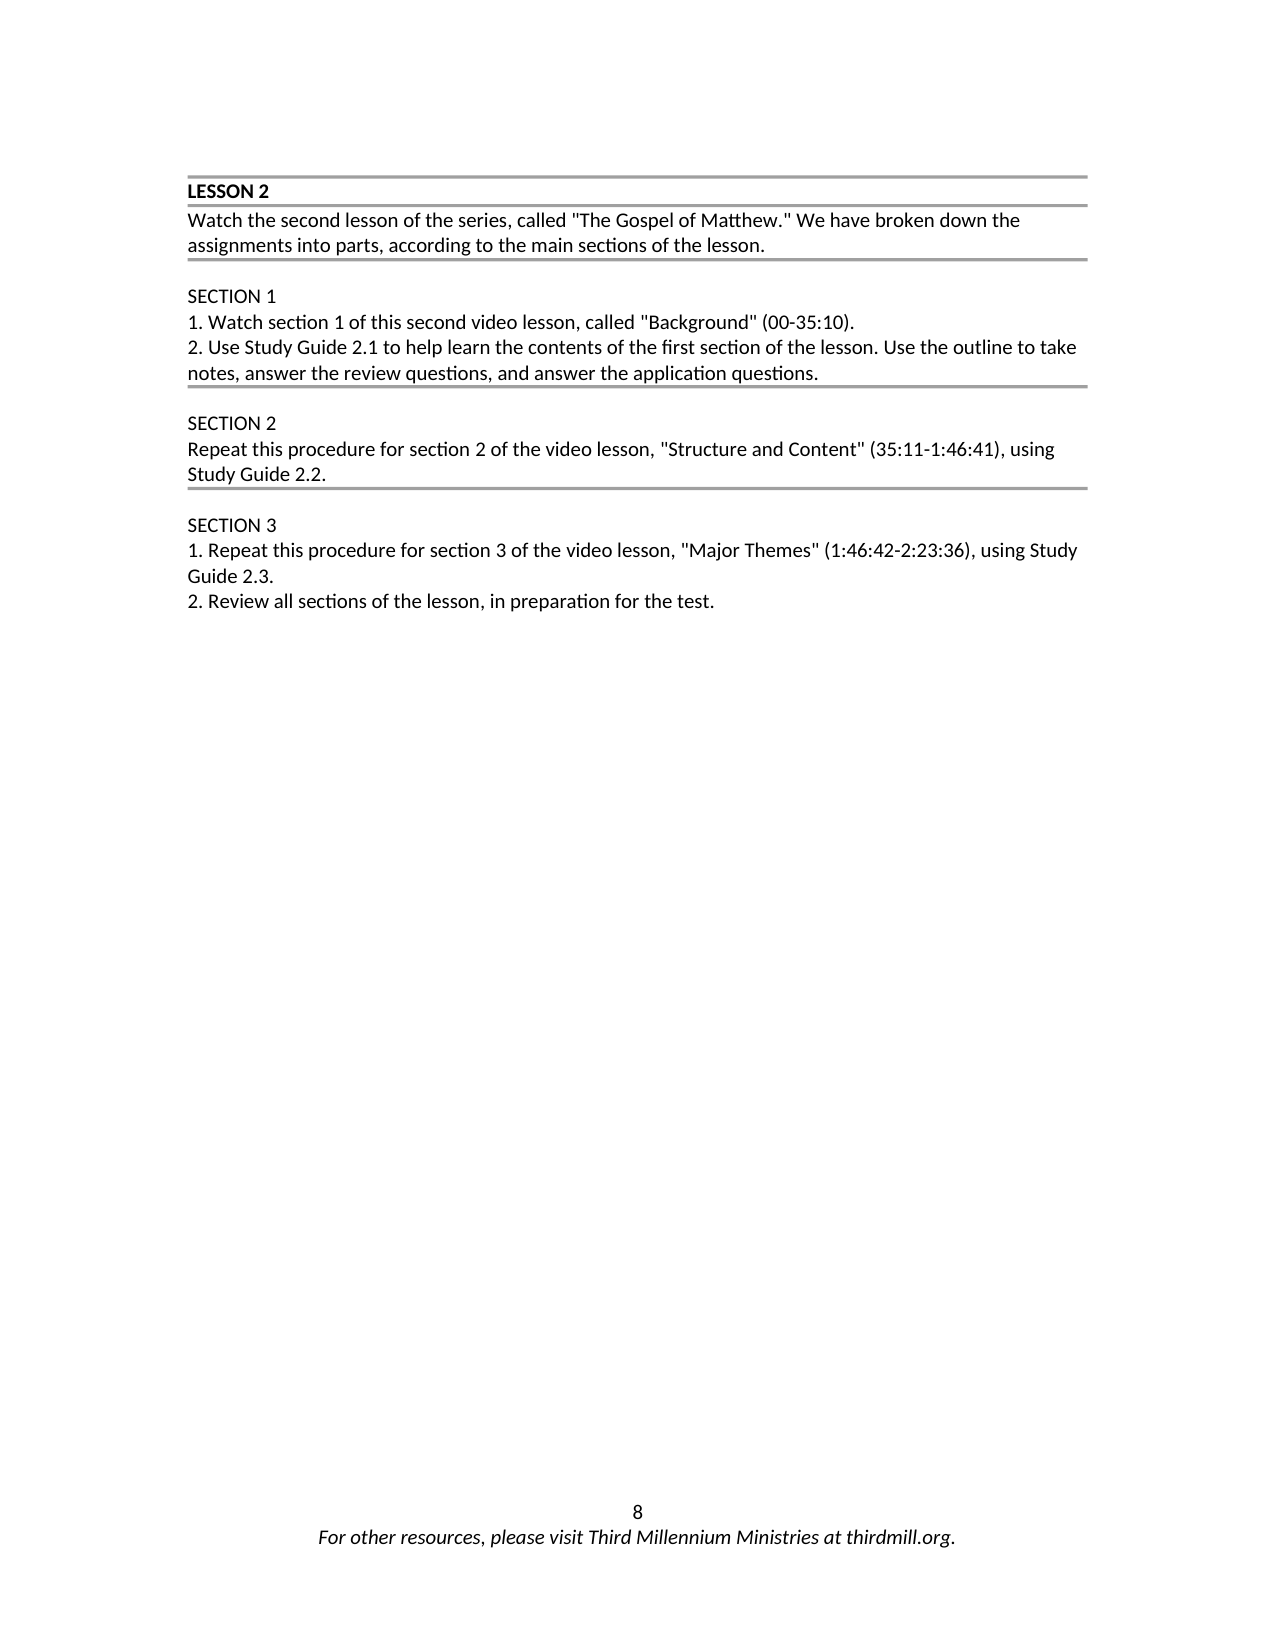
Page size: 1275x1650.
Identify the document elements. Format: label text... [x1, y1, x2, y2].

text SECTION 3 [187, 512, 1087, 538]
text Watch the second lesson of the series, called "The Gospel of Matthew." We have broken down the assignments into parts, according to the main sections of the lesson. [187, 208, 1087, 258]
text SECTION 2 [187, 411, 1087, 436]
text 2. Use Study Guide 2.1 to help learn the contents of the first section of the lesson. Use the outline to take notes, answer the review questions, and answer the application questions. [187, 334, 1087, 385]
text 1. Watch section 1 of this second video lesson, called "Background" (00-35:10). [187, 309, 1087, 334]
text 2. Review all sections of the lesson, in preparation for the test. [187, 588, 1087, 614]
text 1. Repeat this procedure for section 3 of the video lesson, "Major Themes" (1:46:42-2:23:36), using Study Guide 2.3. [187, 538, 1087, 588]
text Repeat this procedure for section 2 of the video lesson, "Structure and Content" (35:11-1:46:41), using Study Guide 2.2. [187, 436, 1087, 486]
text SECTION 1 [187, 283, 1087, 309]
text LESSON 2 [187, 179, 1087, 204]
